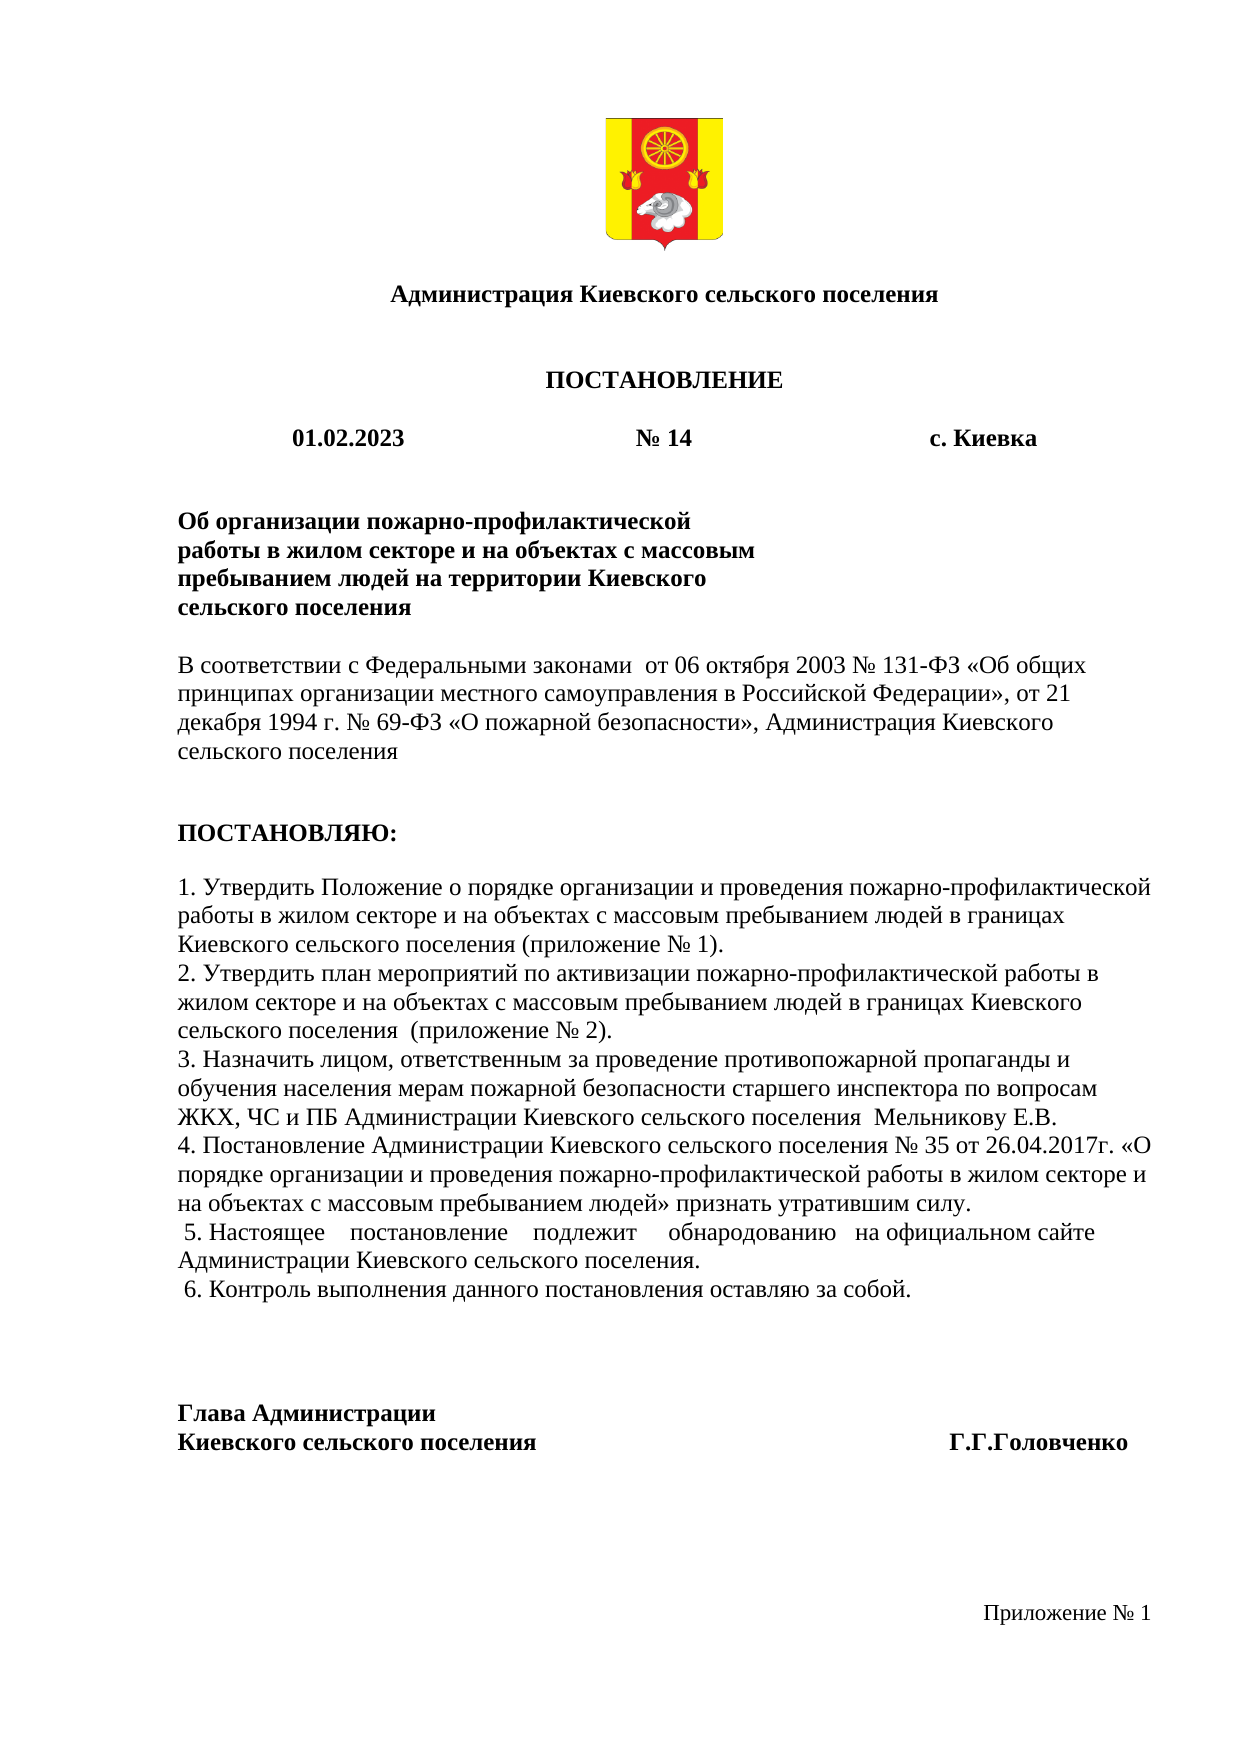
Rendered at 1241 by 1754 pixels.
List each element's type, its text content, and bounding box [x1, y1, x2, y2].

text Киевского сельского поселения Г.Г.Головченко [177, 1427, 1152, 1456]
text ПОСТАНОВЛЕНИЕ [177, 365, 1152, 394]
text ПОСТАНОВЛЯЮ: [177, 818, 1152, 847]
text 4. Постановление Администрации Киевского сельского поселения № 35 от 26.04.2017г. «О порядке организации и проведения пожарно-профилактической работы в жилом секторе и на объектах с массовым пребыванием людей» признать утратившим силу. [177, 1130, 1152, 1217]
text сельского поселения [177, 592, 1152, 621]
text Приложение № 1 [177, 1599, 1152, 1626]
text Об организации пожарно-профилактической [177, 506, 1152, 535]
text 5. Настоящее постановление подлежит обнародованию на официальном сайте Администрации Киевского сельского поселения. [177, 1217, 1152, 1274]
text 01.02.2023 № 14 с. Киевка [177, 423, 1152, 451]
text 2. Утвердить план мероприятий по активизации пожарно-профилактической работы в жилом секторе и на объектах с массовым пребыванием людей в границах Киевского сельского поселения (приложение № 2). [177, 958, 1152, 1044]
text В соответствии с Федеральными законами от 06 октября 2003 № 131-ФЗ «Об общих принципах организации местного самоуправления в Российской Федерации», от 21 декабря . № 69-ФЗ «О пожарной безопасности», Администрация Киевского сельского поселения [177, 650, 1152, 765]
text работы в жилом секторе и на объектах с массовым [177, 535, 1152, 563]
text Глава Администрации [177, 1398, 1152, 1427]
picture [605, 118, 723, 251]
text 3. Назначить лицом, ответственным за проведение противопожарной пропаганды и обучения населения мерам пожарной безопасности старшего инспектора по вопросам ЖКХ, ЧС и ПБ Администрации Киевского сельского поселения Мельникову Е.В. [177, 1044, 1152, 1130]
text пребыванием людей на территории Киевского [177, 563, 1152, 592]
text 1. Утвердить Положение о порядке организации и проведения пожарно-профилактической работы в жилом секторе и на объектах с массовым пребыванием людей в границах Киевского сельского поселения (приложение № 1). [177, 872, 1152, 958]
text Администрация Киевского сельского поселения [177, 279, 1152, 308]
text 6. Контроль выполнения данного постановления оставляю за собой. [177, 1274, 1152, 1331]
